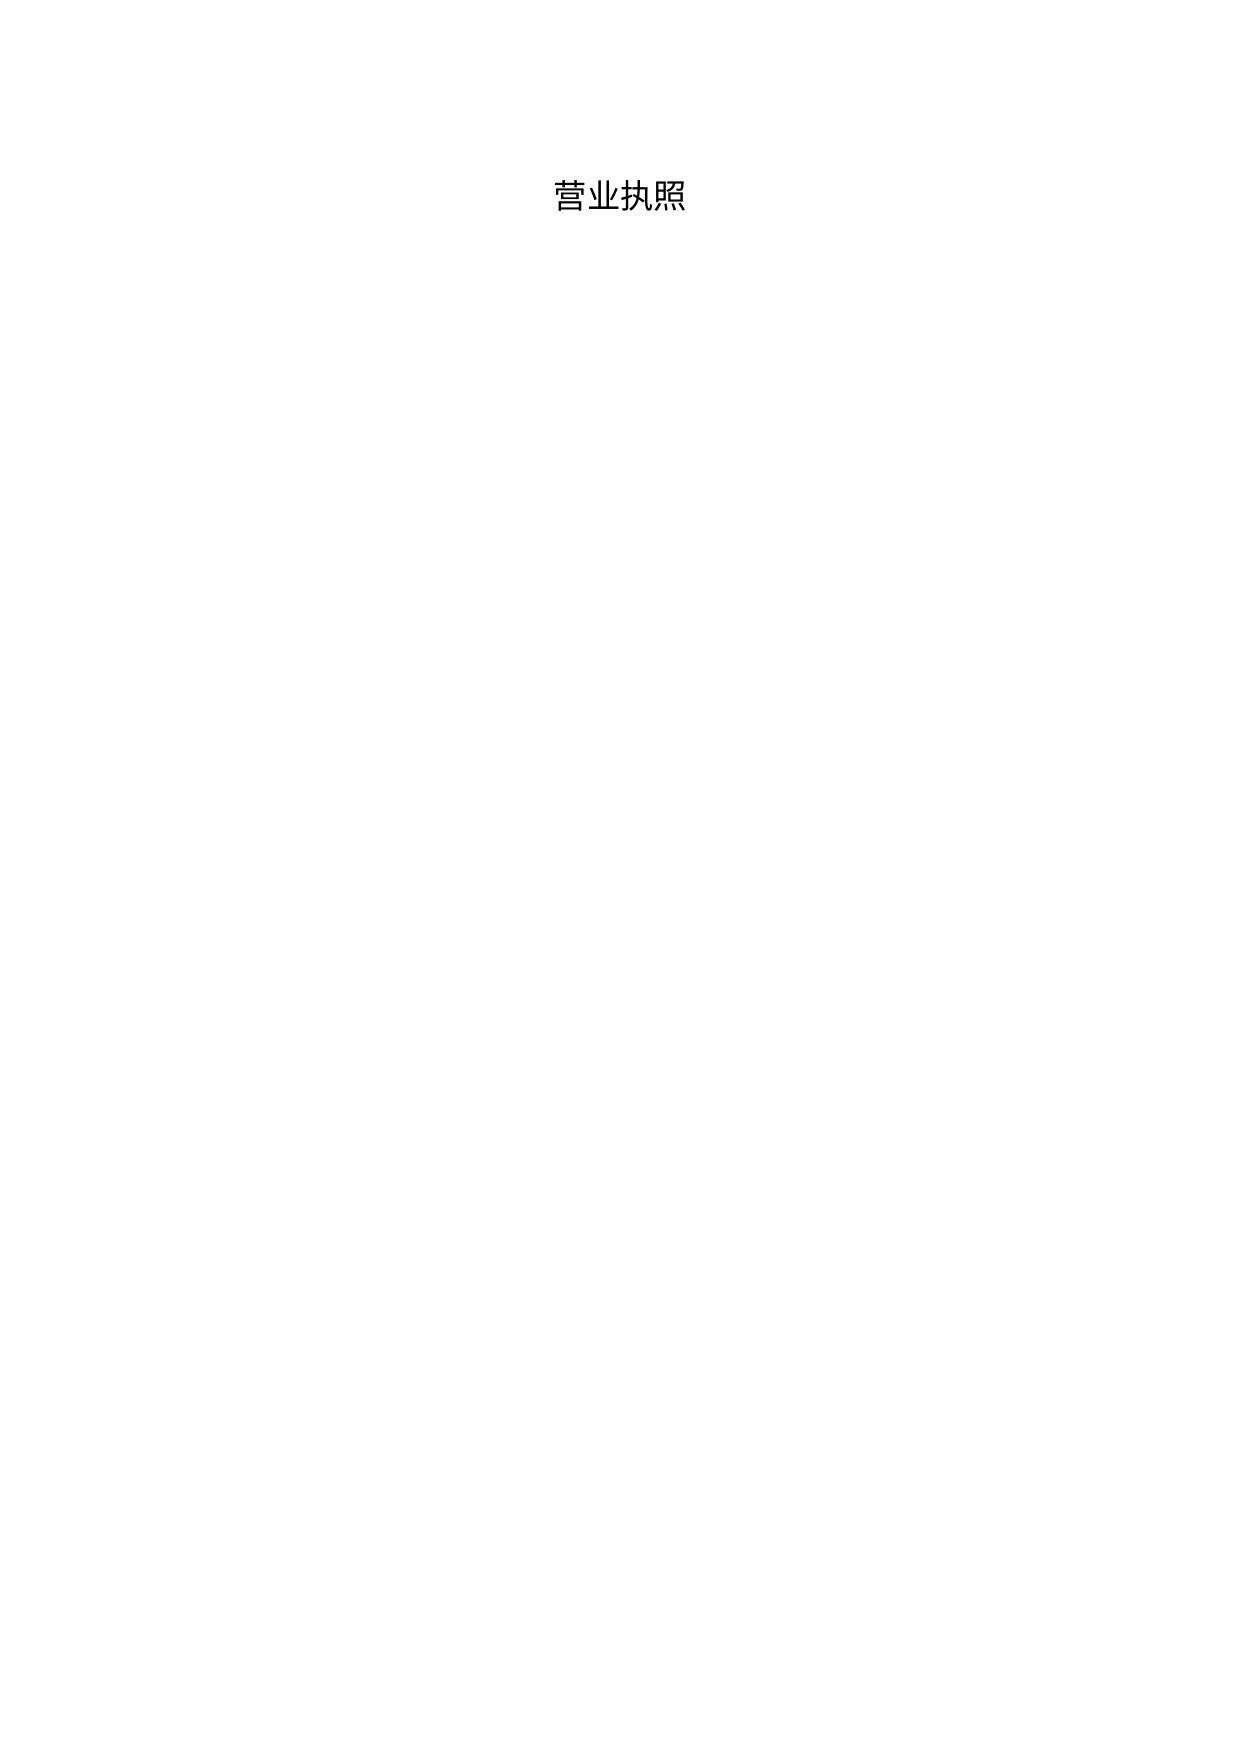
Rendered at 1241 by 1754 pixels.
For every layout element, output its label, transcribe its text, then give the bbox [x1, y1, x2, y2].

text 营业执照 [165, 162, 1075, 227]
